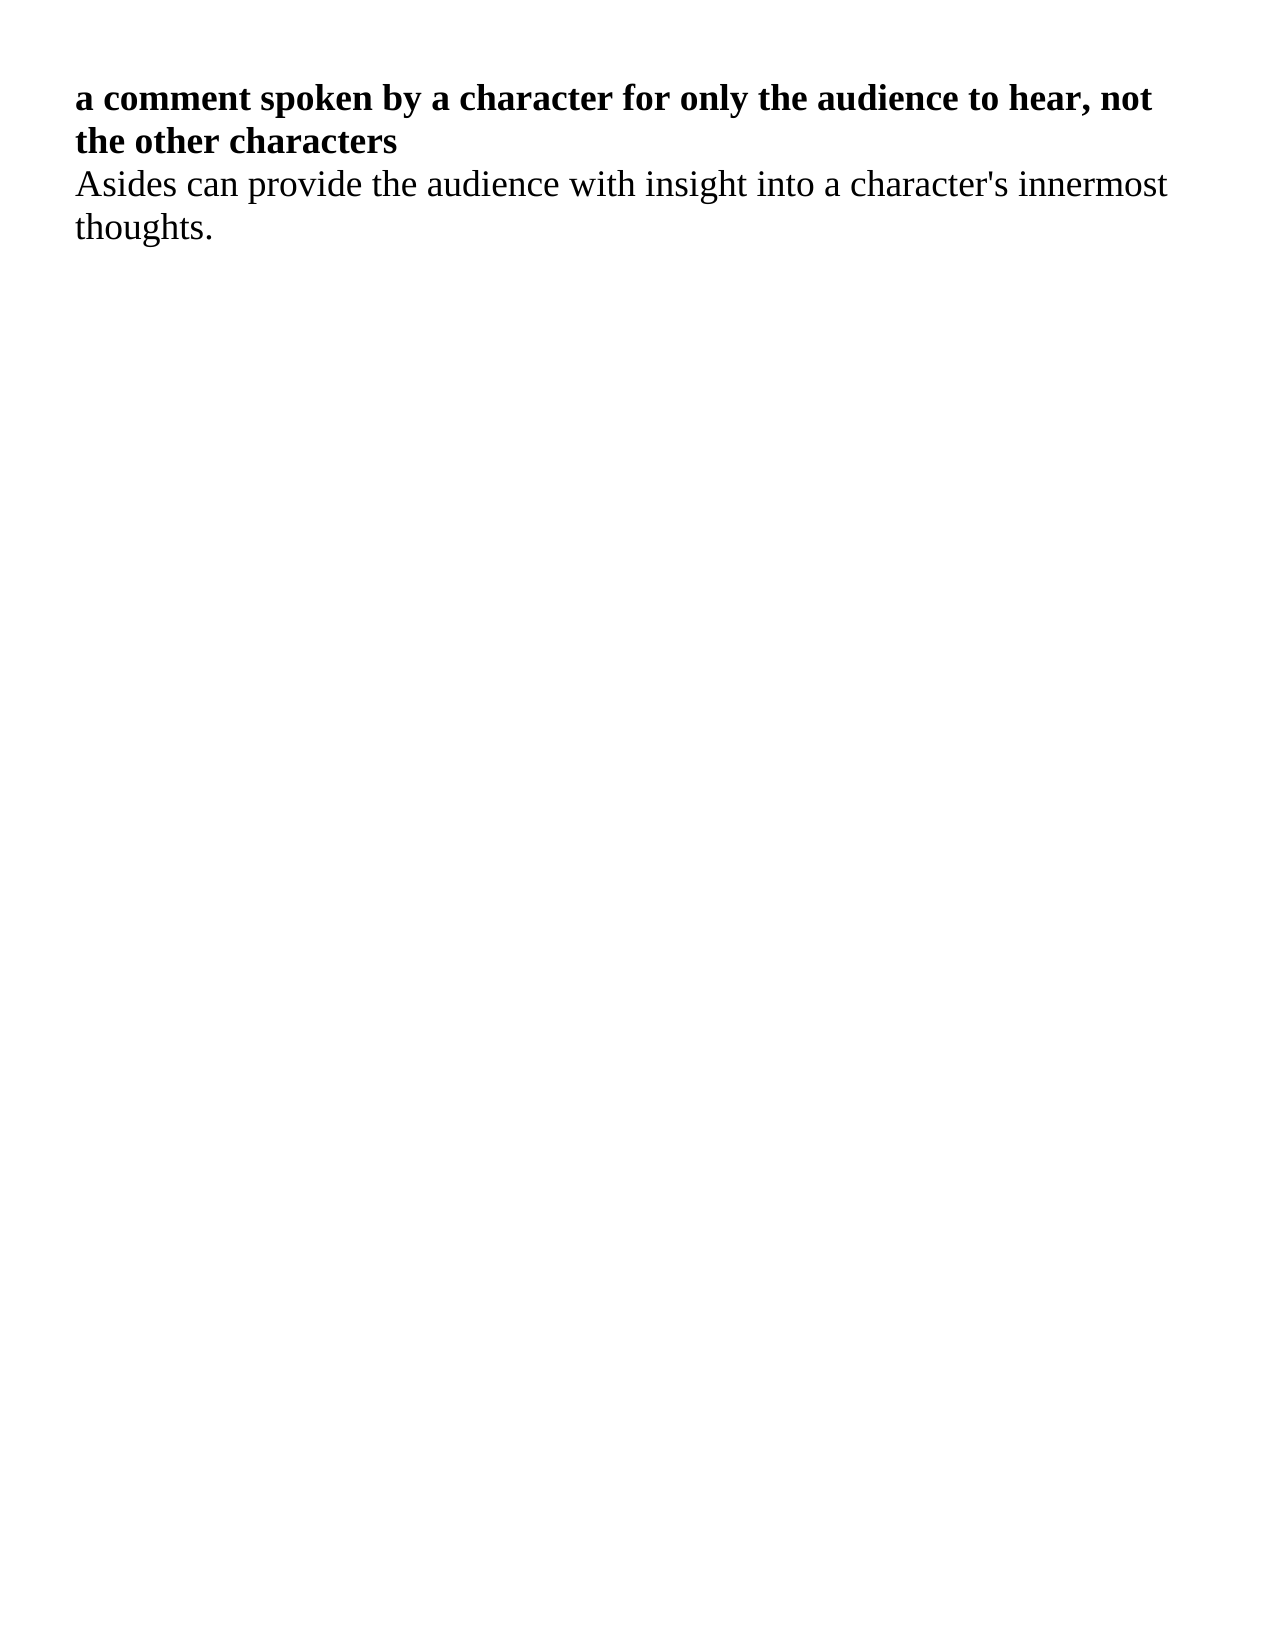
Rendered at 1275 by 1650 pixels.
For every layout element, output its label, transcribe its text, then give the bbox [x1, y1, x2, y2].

text a comment spoken by a character for only the audience to hear, not the other characters Asides can provide the audience with insight into a character's innermost thoughts. [75, 75, 1200, 247]
